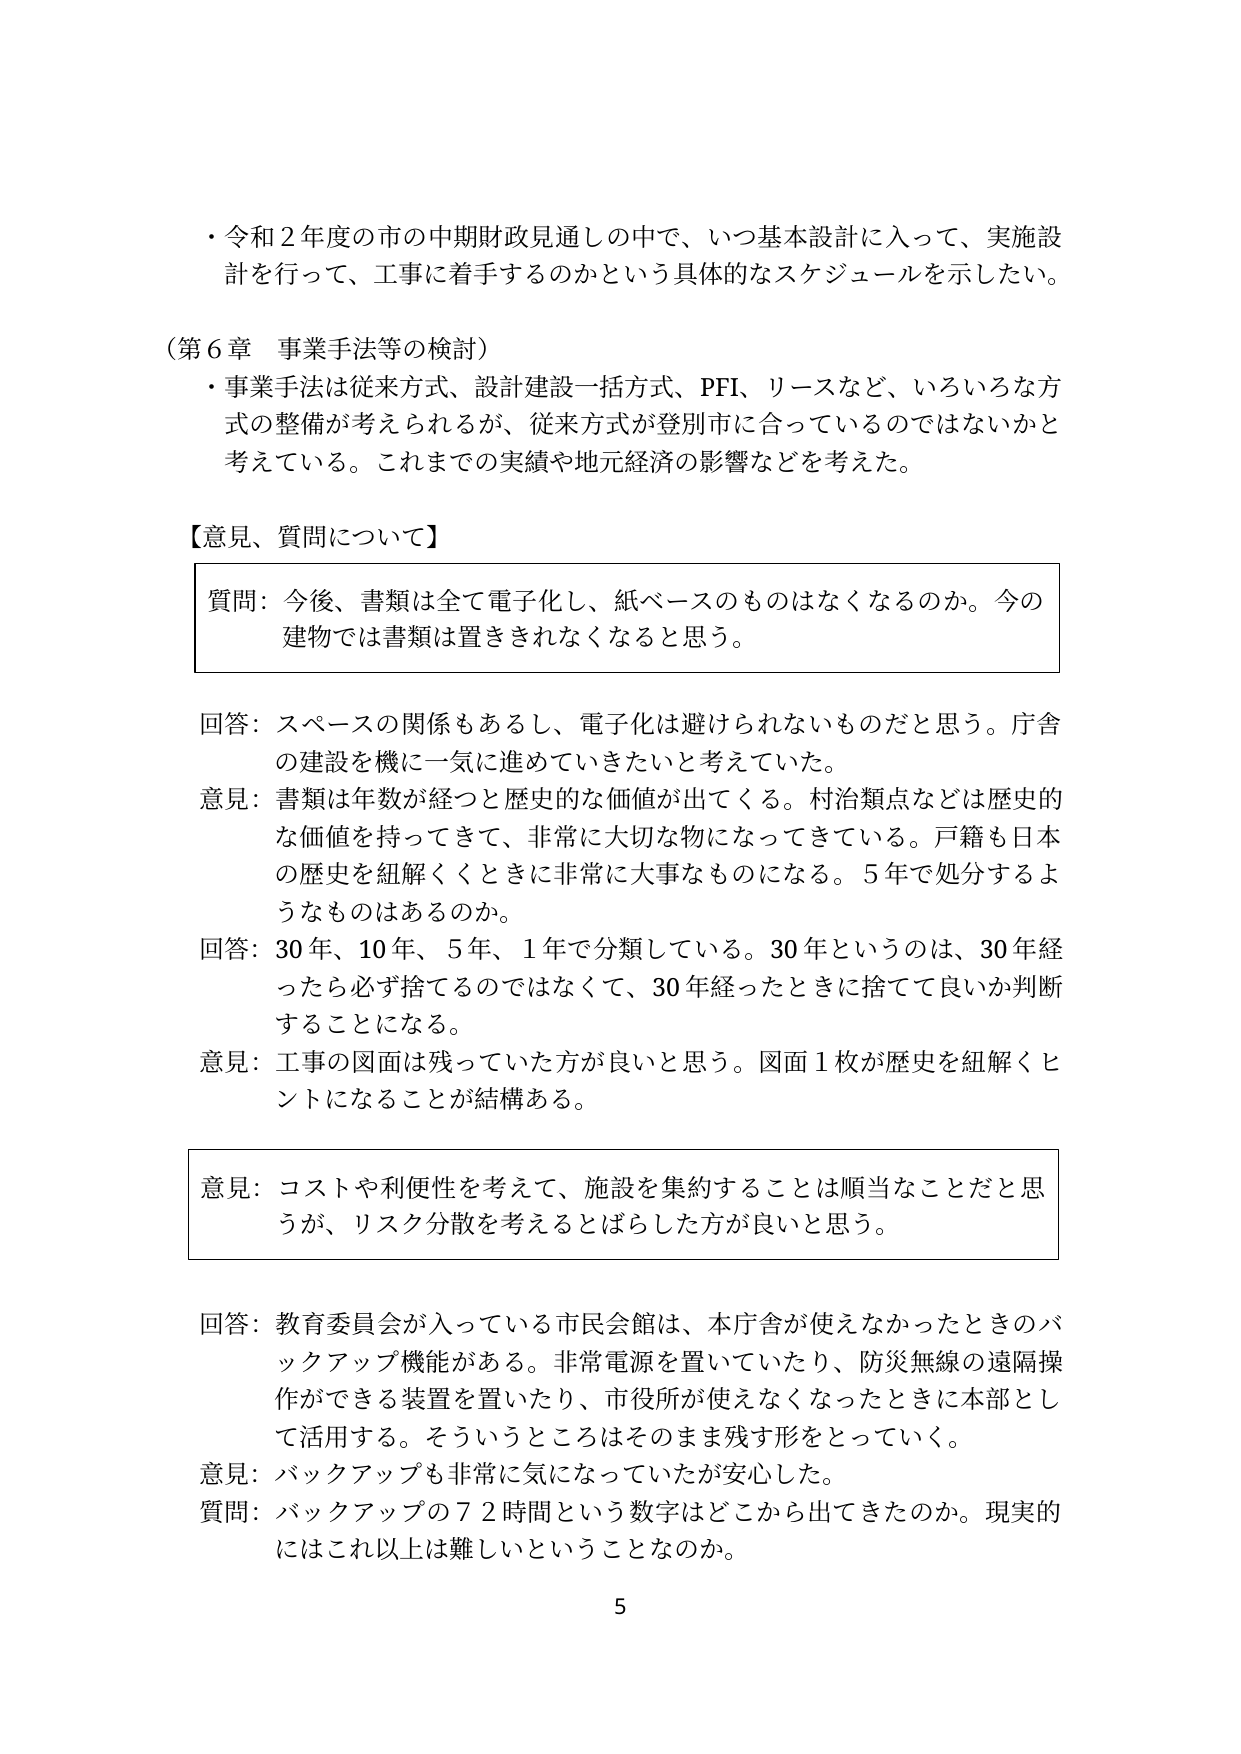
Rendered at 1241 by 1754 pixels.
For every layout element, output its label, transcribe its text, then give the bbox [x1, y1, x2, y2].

text 【意見、質問について】 [177, 517, 1063, 554]
text 意見：工事の図面は残っていた方が良いと思う。図面１枚が歴史を紐解くヒントになることが結構ある。 [199, 1042, 1063, 1117]
text ・令和２年度の市の中期財政見通しの中で、いつ基本設計に入って、実施設計を行って、工事に着手するのかという具体的なスケジュールを示したい。 [199, 217, 1063, 292]
text 質問：バックアップの７２時間という数字はどこから出てきたのか。現実的にはこれ以上は難しいということなのか。 [199, 1492, 1063, 1567]
text 回答：30年、10年、５年、１年で分類している。30年というのは、30年経ったら必ず捨てるのではなくて、30年経ったときに捨てて良いか判断することになる。 [199, 929, 1063, 1042]
text 回答：スペースの関係もあるし、電子化は避けられないものだと思う。庁舎の建設を機に一気に進めていきたいと考えていた。 [199, 704, 1063, 779]
text 意見：書類は年数が経つと歴史的な価値が出てくる。村治類点などは歴史的な価値を持ってきて、非常に大切な物になってきている。戸籍も日本の歴史を紐解くくときに非常に大事なものになる。５年で処分するようなものはあるのか。 [199, 779, 1063, 929]
text ・事業手法は従来方式、設計建設一括方式、PFI、リースなど、いろいろな方式の整備が考えられるが、従来方式が登別市に合っているのではないかと考えている。これまでの実績や地元経済の影響などを考えた。 [199, 367, 1063, 479]
text 回答：教育委員会が入っている市民会館は、本庁舎が使えなかったときのバックアップ機能がある。非常電源を置いていたり、防災無線の遠隔操作ができる装置を置いたり、市役所が使えなくなったときに本部として活用する。そういうところはそのまま残す形をとっていく。 [199, 1304, 1063, 1454]
text 意見：バックアップも非常に気になっていたが安心した。 [199, 1454, 1063, 1492]
text （第６章 事業手法等の検討） [152, 329, 1063, 367]
